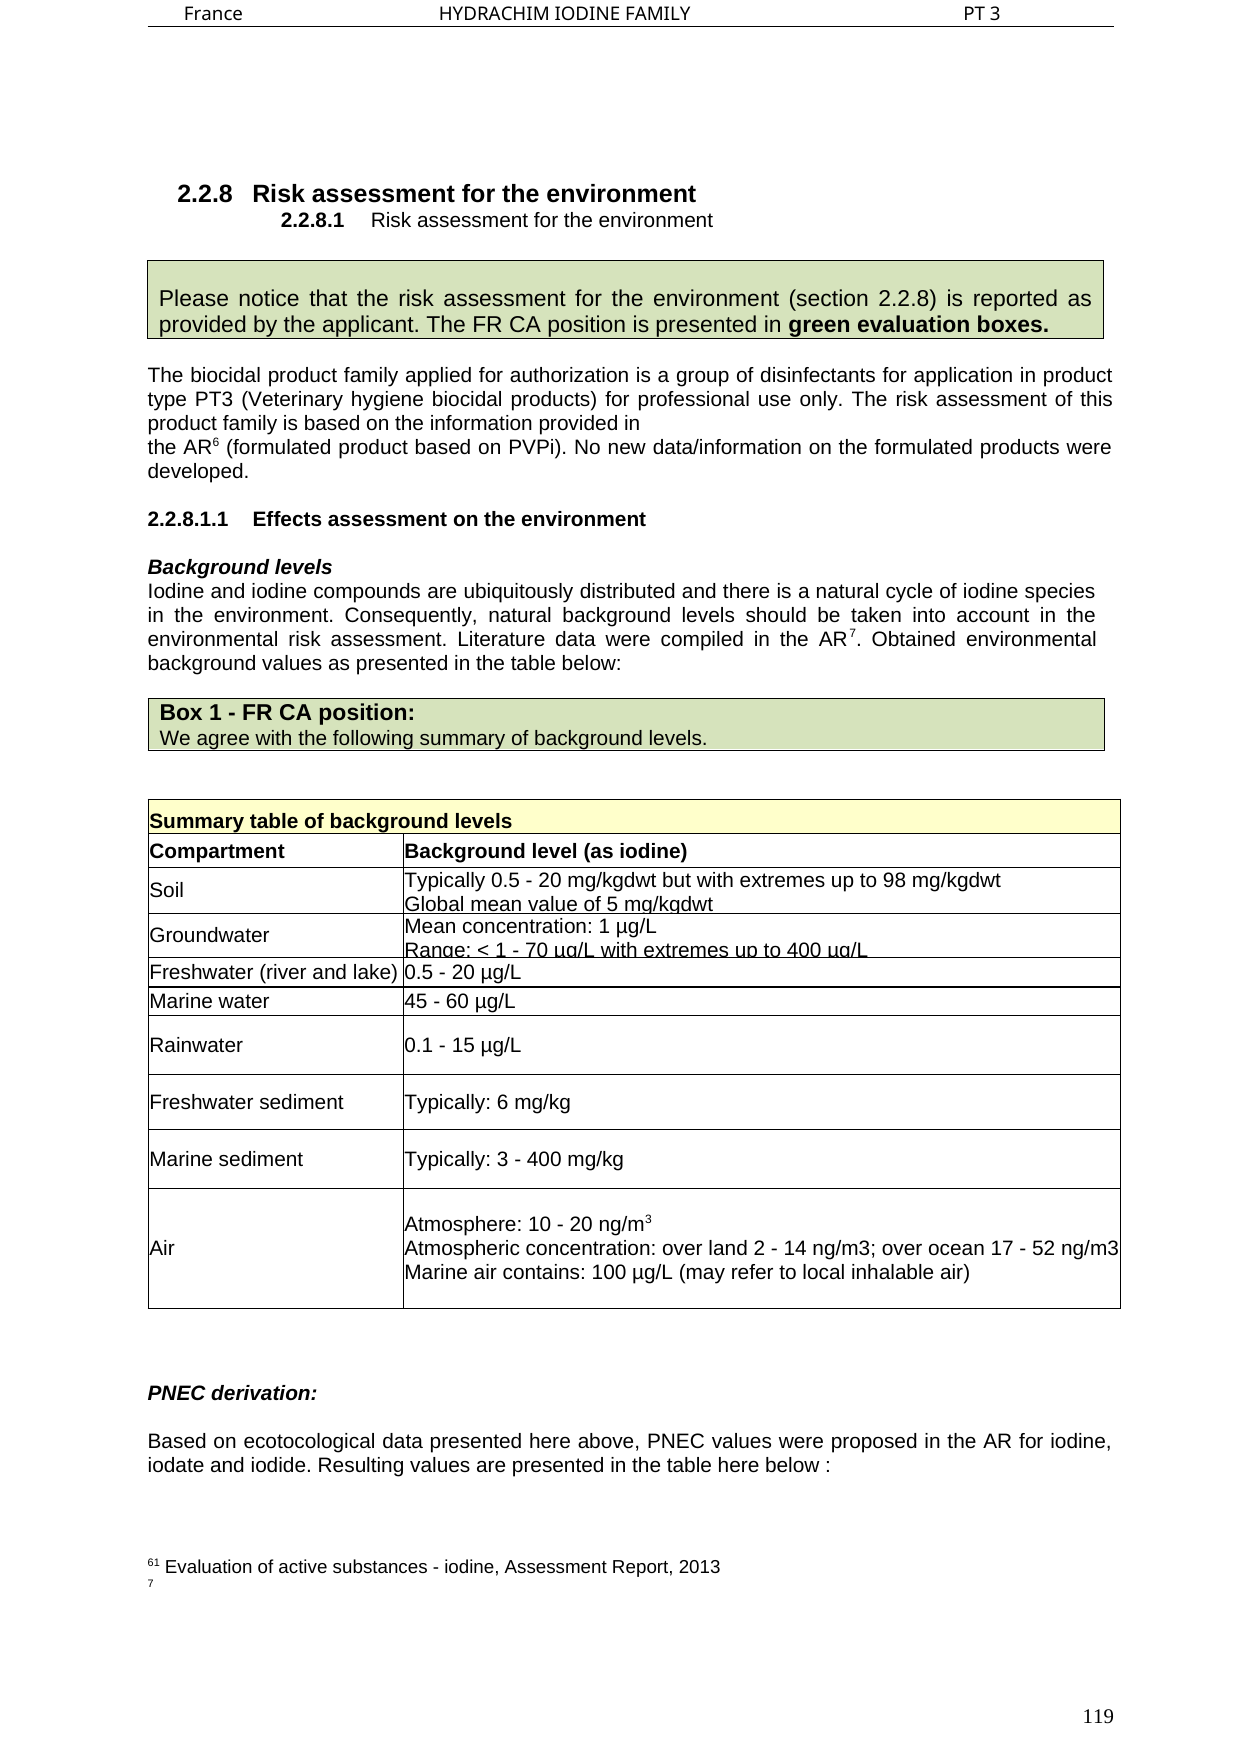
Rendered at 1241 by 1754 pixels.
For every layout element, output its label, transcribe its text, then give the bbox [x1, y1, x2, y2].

subtitle Effects assessment on the environment [147, 507, 1114, 531]
text Based on ecotocological data presented here above, PNEC values were proposed in the AR for iodine, iodate and iodide. Resulting values are presented in the table here below : [147, 1429, 1114, 1477]
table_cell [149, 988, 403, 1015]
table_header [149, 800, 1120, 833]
text The biocidal product family applied for authorization is a group of disinfectants for application in product type PT3 (Veterinary hygiene biocidal products) for professional use only. The risk assessment of this product family is based on the information provided in [147, 363, 1114, 435]
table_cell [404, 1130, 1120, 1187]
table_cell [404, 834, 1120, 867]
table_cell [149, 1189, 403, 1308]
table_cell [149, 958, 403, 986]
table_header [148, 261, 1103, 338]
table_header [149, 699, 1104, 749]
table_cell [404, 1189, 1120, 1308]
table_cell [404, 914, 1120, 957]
text PNEC derivation: [147, 1381, 1114, 1405]
subtitle Risk assessment for the environment [177, 179, 1114, 208]
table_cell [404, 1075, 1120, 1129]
text the AR (formulated product based on PVPi). No new data/information on the formulated products were developed. [147, 435, 1114, 483]
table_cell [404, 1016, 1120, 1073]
subtitle Risk assessment for the environment [281, 208, 1114, 232]
text Background levels [147, 554, 1114, 578]
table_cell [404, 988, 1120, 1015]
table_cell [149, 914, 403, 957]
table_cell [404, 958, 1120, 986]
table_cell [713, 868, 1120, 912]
text Iodine and iodine compounds are ubiquitously distributed and there is a natural cycle of iodine species in the environment. Consequently, natural background levels should be taken into account in the environmental risk assessment. Literature data were compiled in the AR. Obtained environmental background values as presented in the table below: [147, 578, 1097, 674]
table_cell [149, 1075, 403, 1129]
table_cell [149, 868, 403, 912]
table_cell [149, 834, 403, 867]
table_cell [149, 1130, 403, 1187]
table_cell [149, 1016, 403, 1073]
